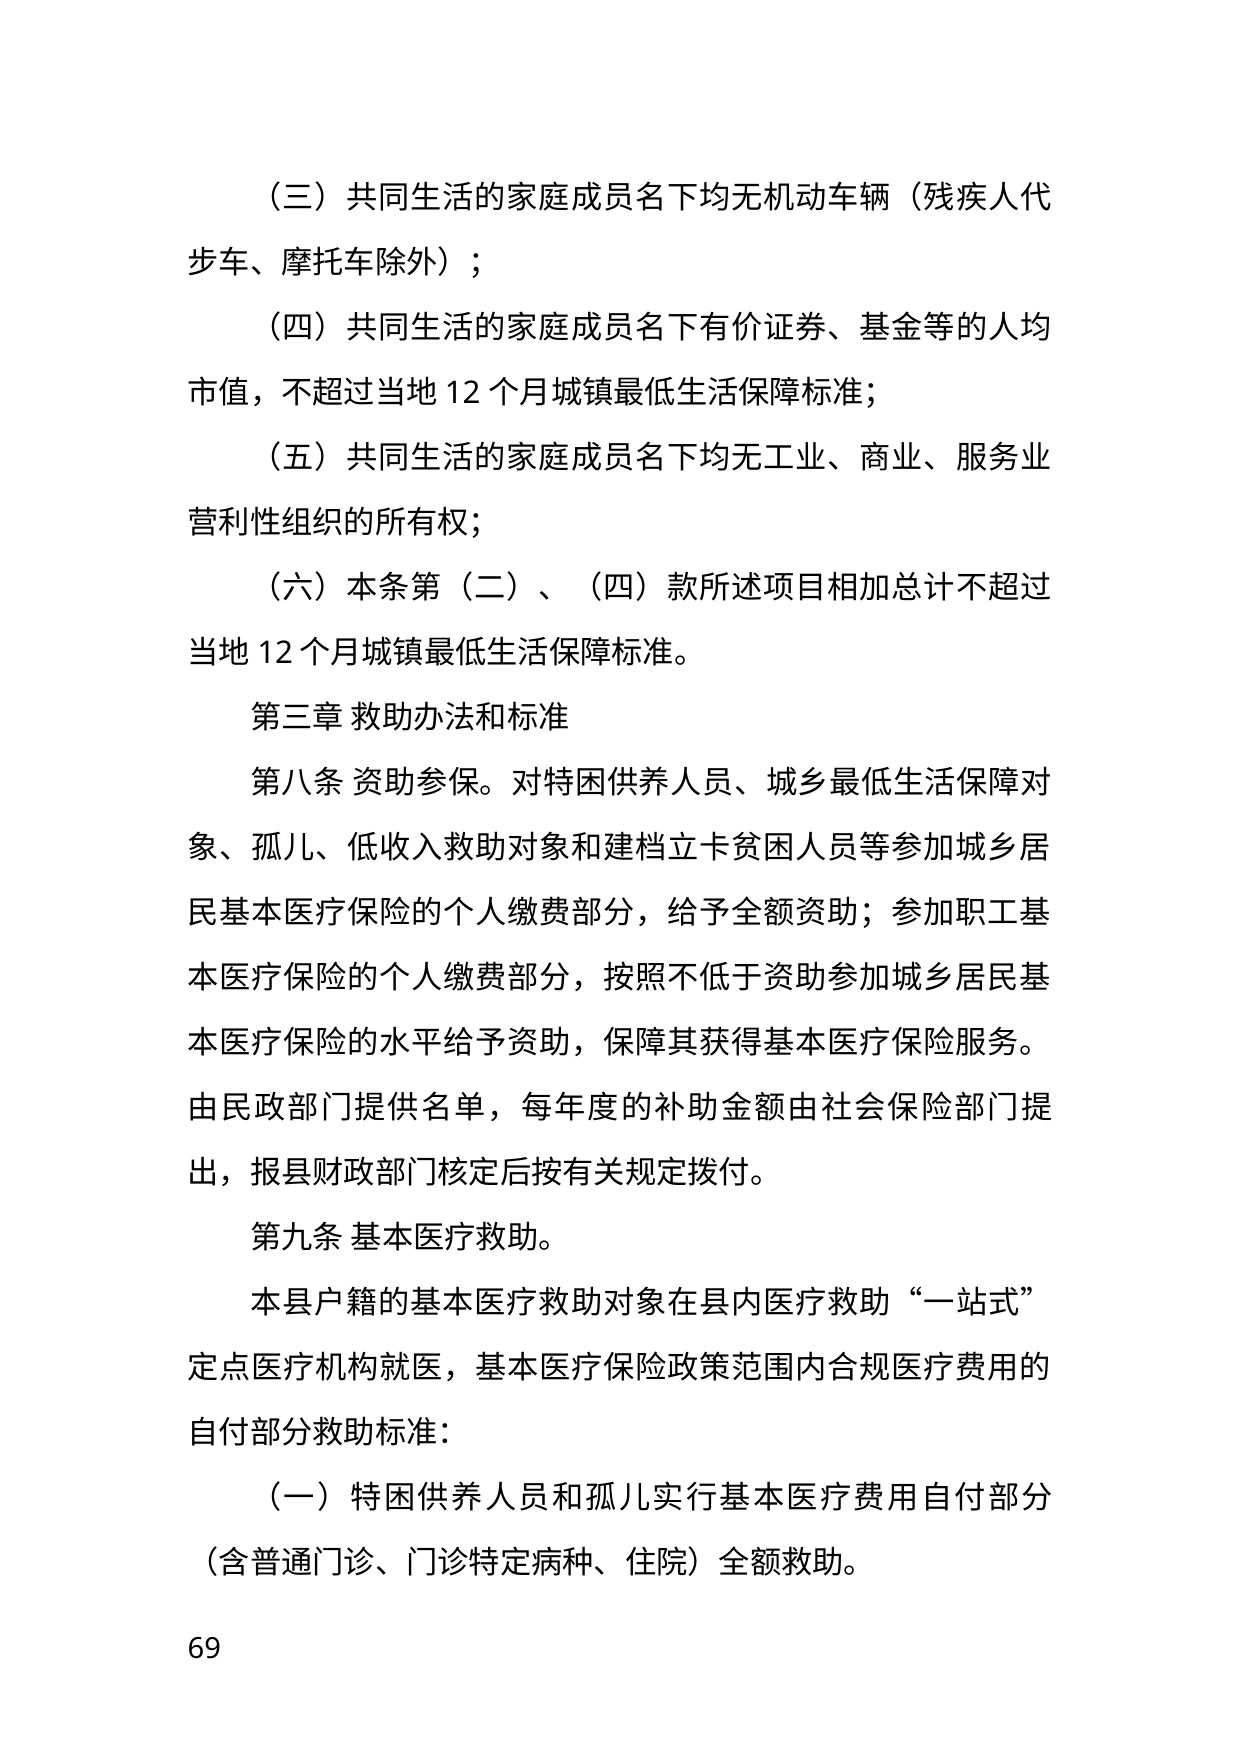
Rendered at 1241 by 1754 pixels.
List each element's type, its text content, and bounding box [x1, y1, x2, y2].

text 本县户籍的基本医疗救助对象在县内医疗救助“一站式”定点医疗机构就医，基本医疗保险政策范围内合规医疗费用的自付部分救助标准： [187, 1267, 1053, 1462]
text 第三章 救助办法和标准 [187, 682, 1053, 747]
text （五）共同生活的家庭成员名下均无工业、商业、服务业营利性组织的所有权； [187, 422, 1053, 552]
text （四）共同生活的家庭成员名下有价证券、基金等的人均市值，不超过当地 12 个月城镇最低生活保障标准； [187, 292, 1053, 422]
text 第八条 资助参保。对特困供养人员、城乡最低生活保障对象、孤儿、低收入救助对象和建档立卡贫困人员等参加城乡居民基本医疗保险的个人缴费部分，给予全额资助；参加职工基本医疗保险的个人缴费部分，按照不低于资助参加城乡居民基本医疗保险的水平给予资助，保障其获得基本医疗保险服务。由民政部门提供名单，每年度的补助金额由社会保险部门提出，报县财政部门核定后按有关规定拨付。 [187, 747, 1053, 1202]
text （三）共同生活的家庭成员名下均无机动车辆（残疾人代步车、摩托车除外）； [187, 162, 1053, 292]
text （一）特困供养人员和孤儿实行基本医疗费用自付部分（含普通门诊、门诊特定病种、住院）全额救助。 [187, 1462, 1053, 1592]
text （六）本条第（二）、（四）款所述项目相加总计不超过当地 12个月城镇最低生活保障标准。 [187, 552, 1053, 682]
text 第九条 基本医疗救助。 [187, 1202, 1053, 1267]
